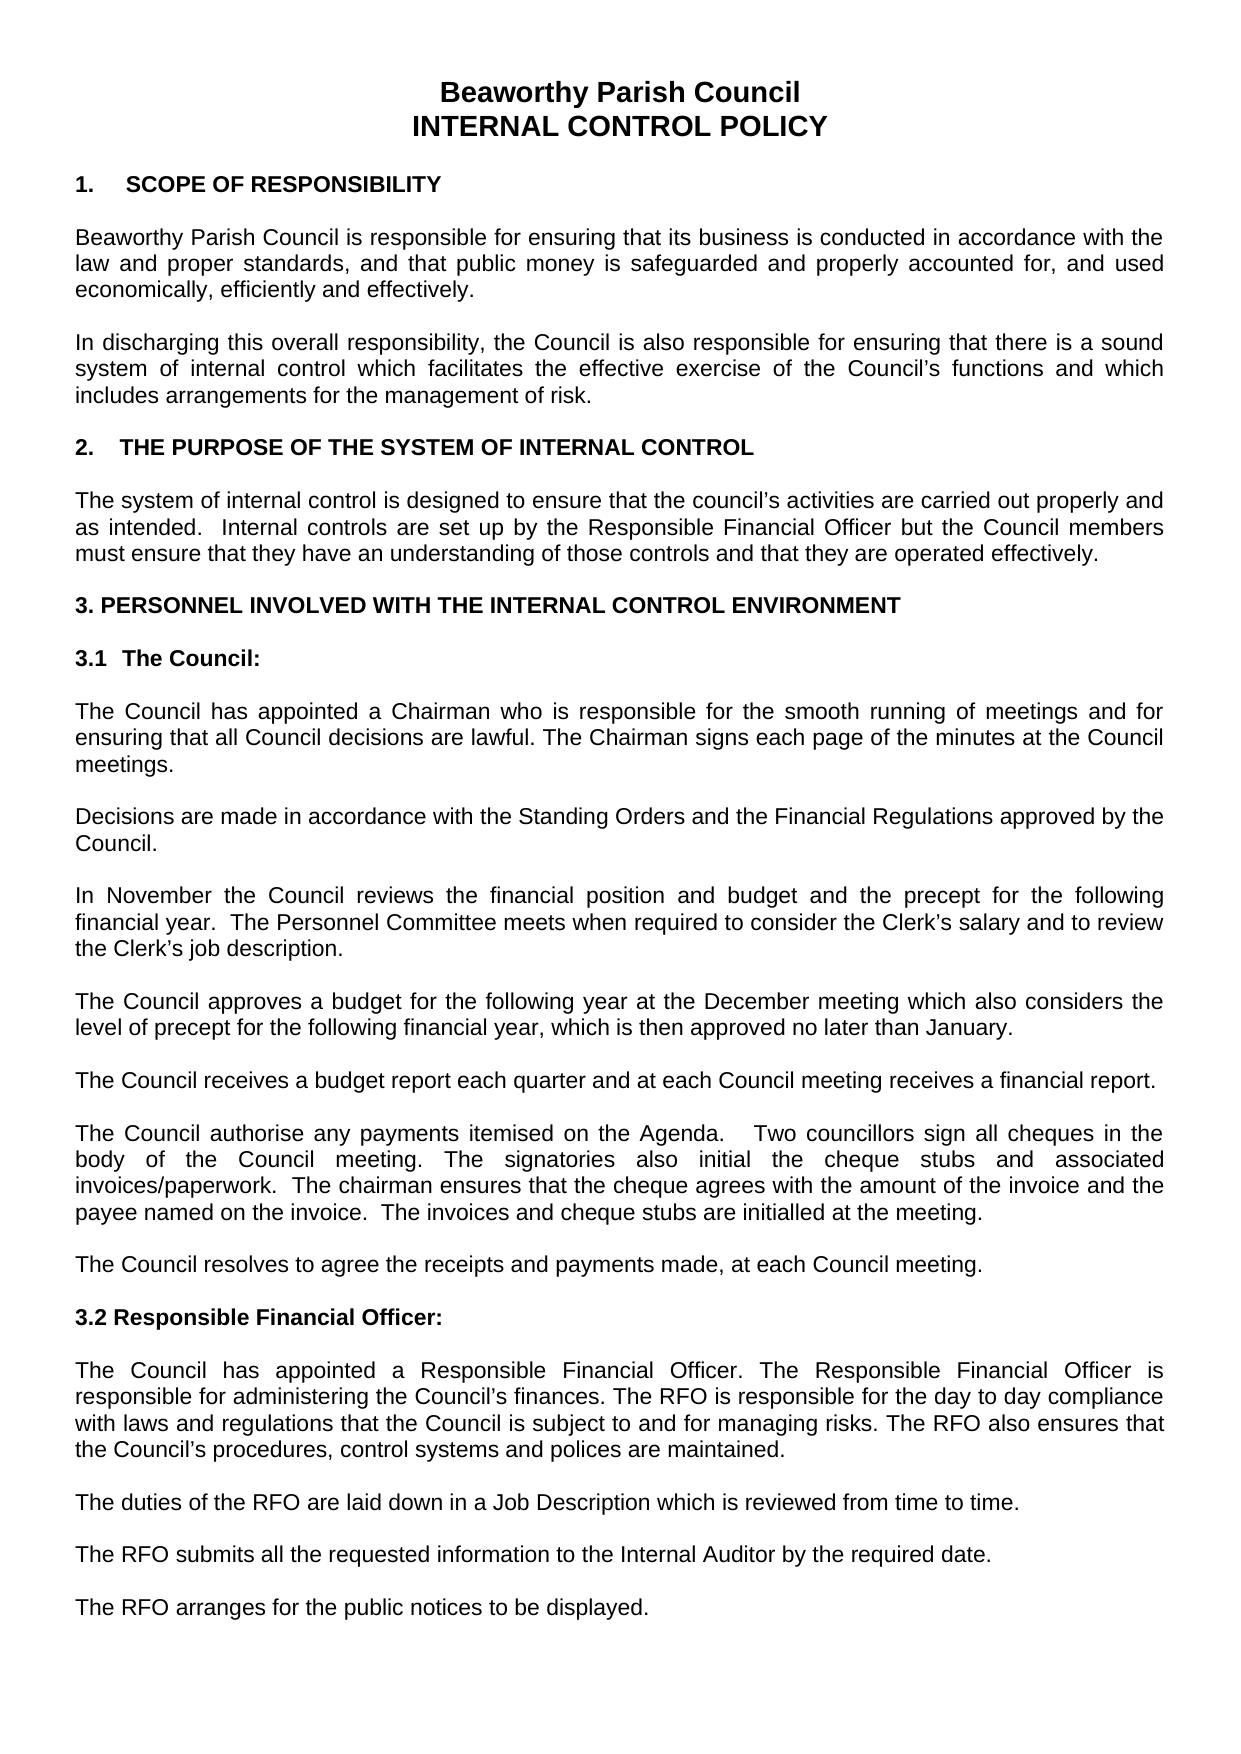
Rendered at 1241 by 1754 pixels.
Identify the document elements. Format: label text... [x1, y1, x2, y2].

title Beaworthy Parish Council [75, 75, 1165, 108]
text Beaworthy Parish Council is responsible for ensuring that its business is conducted in accordance with the law and proper standards, and that public money is safeguarded and properly accounted for, and used economically, efficiently and effectively. [75, 223, 1165, 303]
list SCOPE OF RESPONSIBILITY [75, 171, 1165, 197]
text The Council has appointed a Responsible Financial Officer. The Responsible Financial Officer is responsible for administering the Council’s finances. The RFO is responsible for the day to day compliance with laws and regulations that the Council is subject to and for managing risks. The RFO also ensures that the Council’s procedures, control systems and polices are maintained. [75, 1357, 1165, 1462]
text Decisions are made in accordance with the Standing Orders and the Financial Regulations approved by the Council. [75, 803, 1165, 856]
text The duties of the RFO are laid down in a Job Description which is reviewed from time to time. [75, 1488, 1165, 1515]
list The Council: [75, 645, 1165, 672]
text INTERNAL CONTROL POLICY [75, 108, 1165, 142]
text The Council approves a budget for the following year at the December meeting which also considers the level of precept for the following financial year, which is then approved no later than January. [75, 988, 1165, 1041]
text The system of internal control is designed to ensure that the council’s activities are carried out properly and as intended. Internal controls are set up by the Responsible Financial Officer but the Council members must ensure that they have an understanding of those controls and that they are operated effectively. [75, 487, 1165, 566]
list THE PURPOSE OF THE SYSTEM OF INTERNAL CONTROL [75, 434, 1165, 461]
text The Council receives a budget report each quarter and at each Council meeting receives a financial report. [75, 1067, 1165, 1093]
text The RFO submits all the requested information to the Internal Auditor by the required date. [75, 1541, 1165, 1568]
text The Council has appointed a Chairman who is responsible for the smooth running of meetings and for ensuring that all Council decisions are lawful. The Chairman signs each page of the minutes at the Council meetings. [75, 698, 1165, 777]
text In November the Council reviews the financial position and budget and the precept for the following financial year. The Personnel Committee meets when required to consider the Clerk’s salary and to review the Clerk’s job description. [75, 882, 1165, 961]
text 3.2 Responsible Financial Officer: [75, 1304, 1165, 1330]
text The Council authorise any payments itemised on the Agenda. Two councillors sign all cheques in the body of the Council meeting. The signatories also initial the cheque stubs and associated invoices/paperwork. The chairman ensures that the cheque agrees with the amount of the invoice and the payee named on the invoice. The invoices and cheque stubs are initialled at the meeting. [75, 1119, 1165, 1225]
text 3. PERSONNEL INVOLVED WITH THE INTERNAL CONTROL ENVIRONMENT [75, 592, 1165, 619]
text In discharging this overall responsibility, the Council is also responsible for ensuring that there is a sound system of internal control which facilitates the effective exercise of the Council’s functions and which includes arrangements for the management of risk. [75, 329, 1165, 408]
text The Council resolves to agree the receipts and payments made, at each Council meeting. [75, 1251, 1165, 1278]
text The RFO arranges for the public notices to be displayed. [75, 1594, 1165, 1620]
